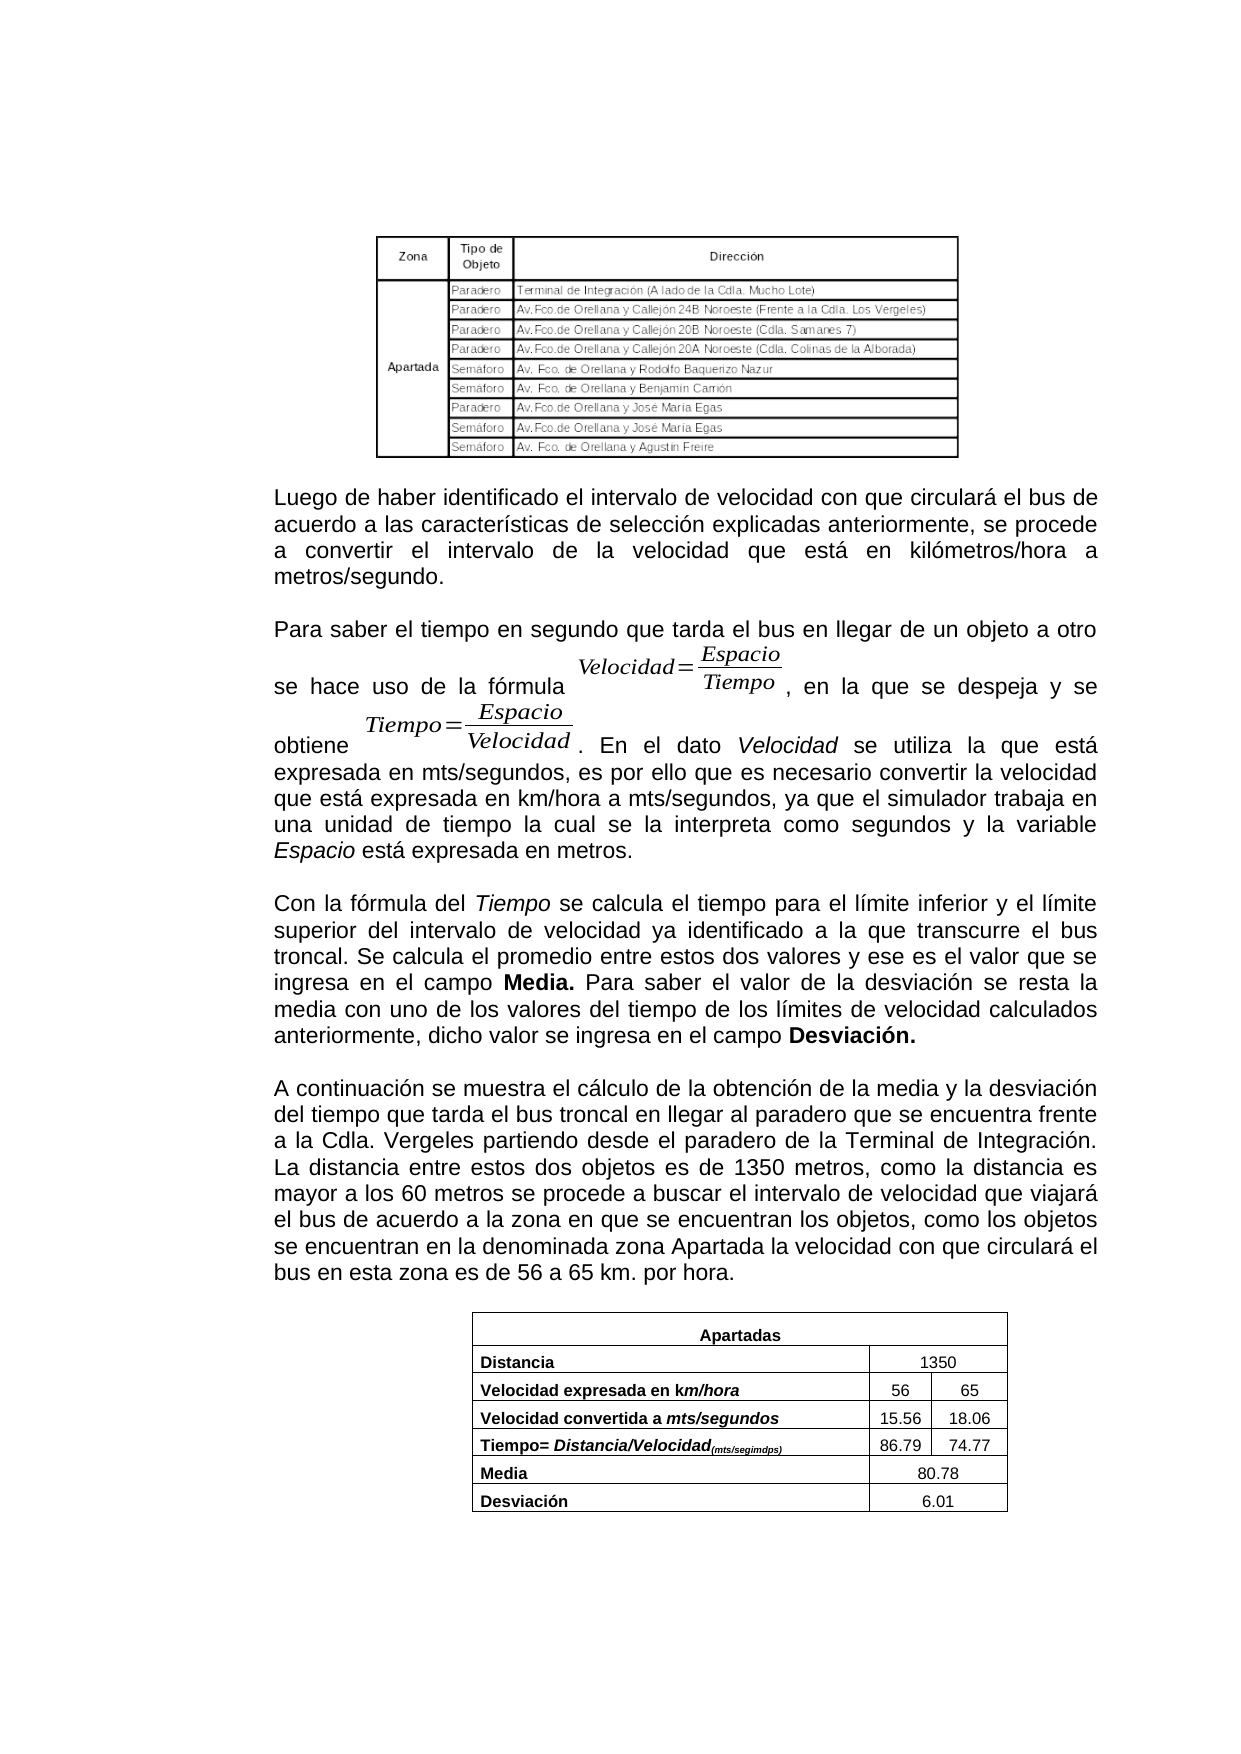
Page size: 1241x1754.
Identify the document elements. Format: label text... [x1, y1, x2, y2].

text Para saber el tiempo en segundo que tarda el bus en llegar de un objeto a otro se hace uso de la fórmula , en la que se despeja y se obtiene . En el dato Velocidad se utiliza la que está expresada en mts/segundos, es por ello que es necesario convertir la velocidad que está expresada en km/hora a mts/segundos, ya que el simulador trabaja en una unidad de tiempo la cual se la interpreta como segundos y la variable Espacio está expresada en metros. [274, 616, 1098, 864]
table_cell 56 [870, 1373, 931, 1400]
table_cell 65 [932, 1373, 1007, 1400]
table_cell 6.01 [870, 1484, 1007, 1511]
table_cell 15.56 [870, 1401, 931, 1428]
table_cell Desviación [473, 1484, 869, 1511]
table_cell 74.77 [932, 1429, 1007, 1455]
table_cell 86.79 [870, 1429, 931, 1455]
table_cell 1350 [870, 1346, 1007, 1372]
text Con la fórmula del Tiempo se calcula el tiempo para el límite inferior y el límite superior del intervalo de velocidad ya identificado a la que transcurre el bus troncal. Se calcula el promedio entre estos dos valores y ese es el valor que se ingresa en el campo Media. Para saber el valor de la desviación se resta la media con uno de los valores del tiempo de los límites de velocidad calculados anteriormente, dicho valor se ingresa en el campo Desviación. [274, 890, 1098, 1048]
text A continuación se muestra el cálculo de la obtención de la media y la desviación del tiempo que tarda el bus troncal en llegar al paradero que se encuentra frente a la Cdla. Vergeles partiendo desde el paradero de la Terminal de Integración. La distancia entre estos dos objetos es de 1350 metros, como la distancia es mayor a los 60 metros se procede a buscar el intervalo de velocidad que viajará el bus de acuerdo a la zona en que se encuentran los objetos, como los objetos se encuentran en la denominada zona Apartada la velocidad con que circulará el bus en esta zona es de 56 a 65 km. por hora. [274, 1075, 1098, 1286]
table_cell Media [473, 1456, 869, 1483]
table_cell Velocidad convertida a mts/segundos [473, 1401, 869, 1428]
text Luego de haber identificado el intervalo de velocidad con que circulará el bus de acuerdo a las características de selección explicadas anteriormente, se procede a convertir el intervalo de la velocidad que está en kilómetros/hora a metros/segundo. [274, 484, 1098, 589]
table_cell Distancia [473, 1346, 869, 1372]
table_cell Velocidad expresada en km/hora [473, 1373, 869, 1400]
table_cell 80.78 [870, 1456, 1007, 1483]
table_cell 18.06 [932, 1401, 1007, 1428]
table_cell Tiempo= Distancia/Velocidad(mts/segimdps) [473, 1429, 869, 1455]
table_header Apartadas [473, 1313, 1007, 1344]
